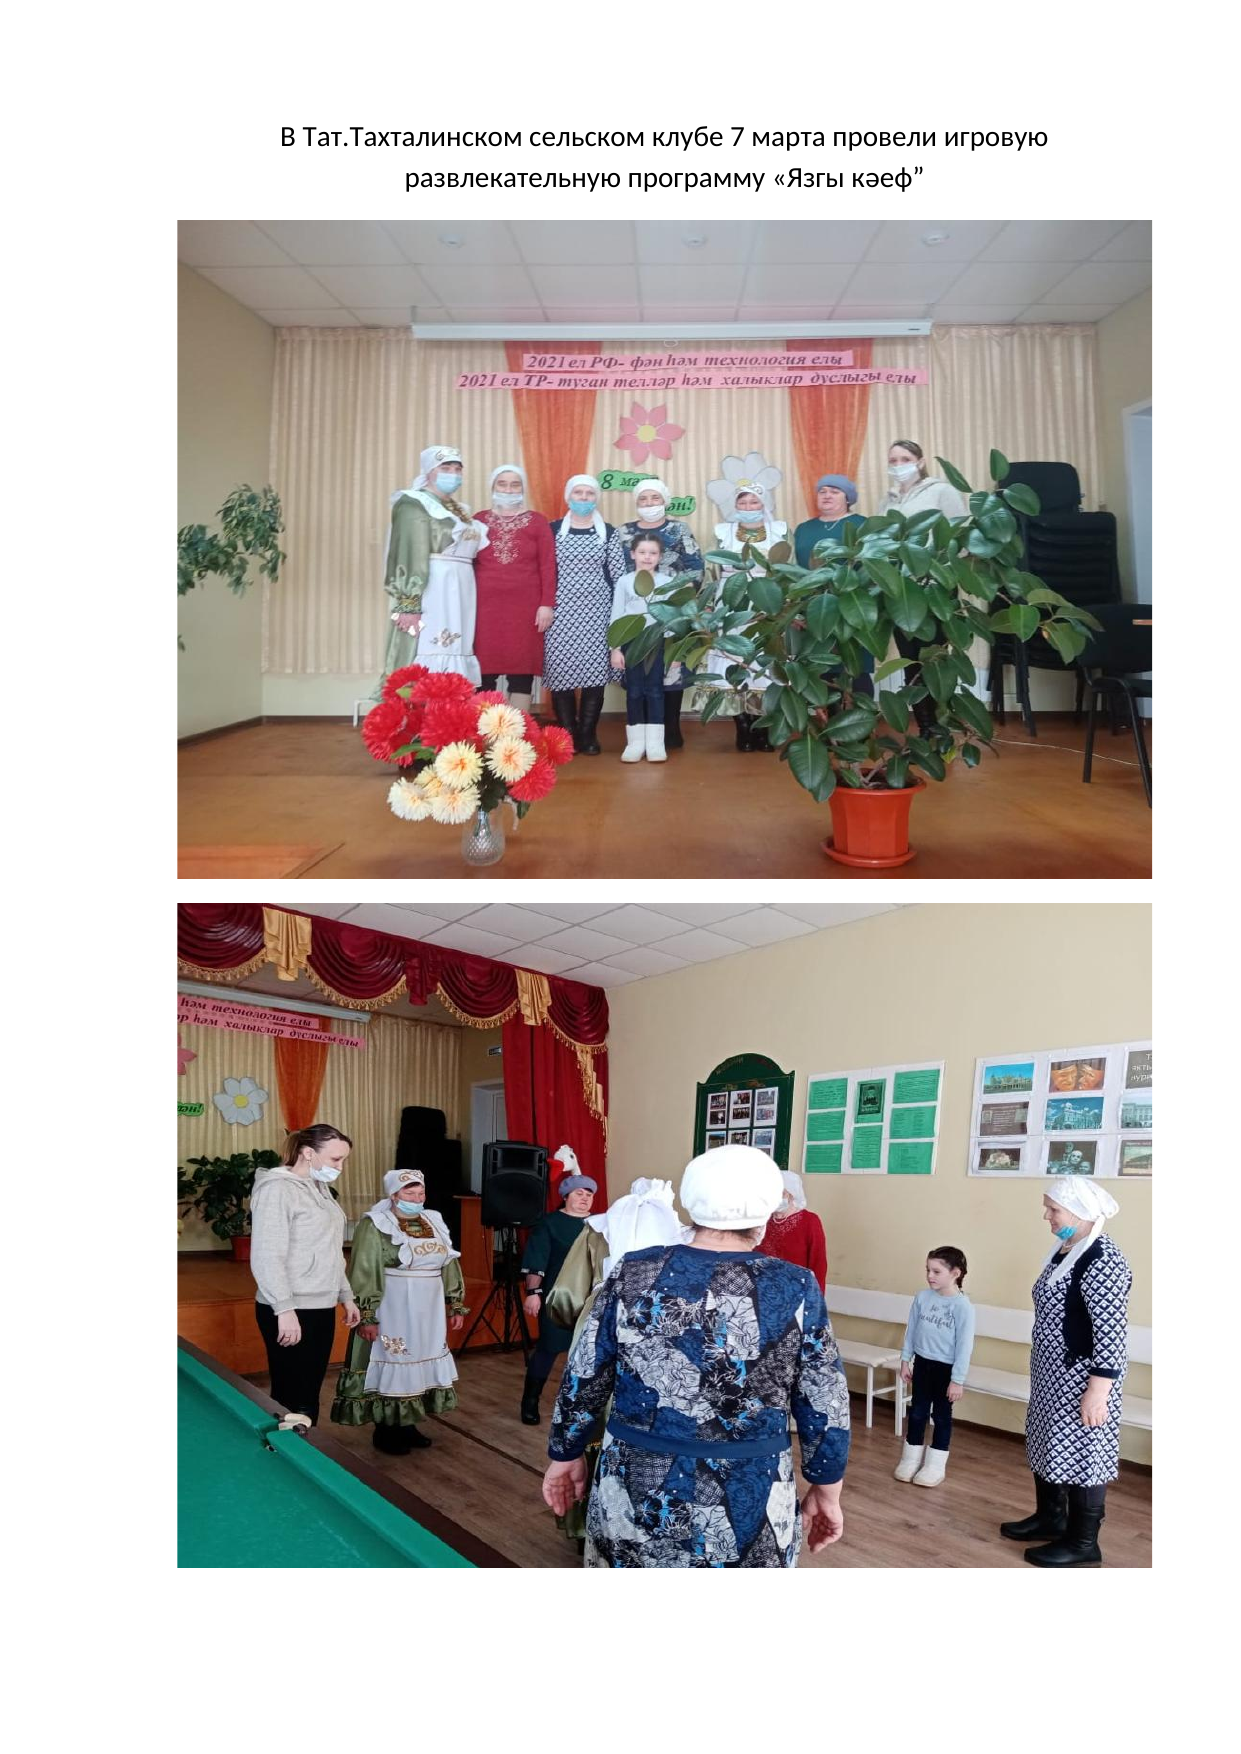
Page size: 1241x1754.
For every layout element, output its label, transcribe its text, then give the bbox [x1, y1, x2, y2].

picture [177, 220, 1153, 879]
text В Тат.Тахталинском сельском клубе 7 марта провели игровую развлекательную программу «Язгы кәеф” [177, 118, 1152, 195]
picture [177, 903, 1153, 1568]
